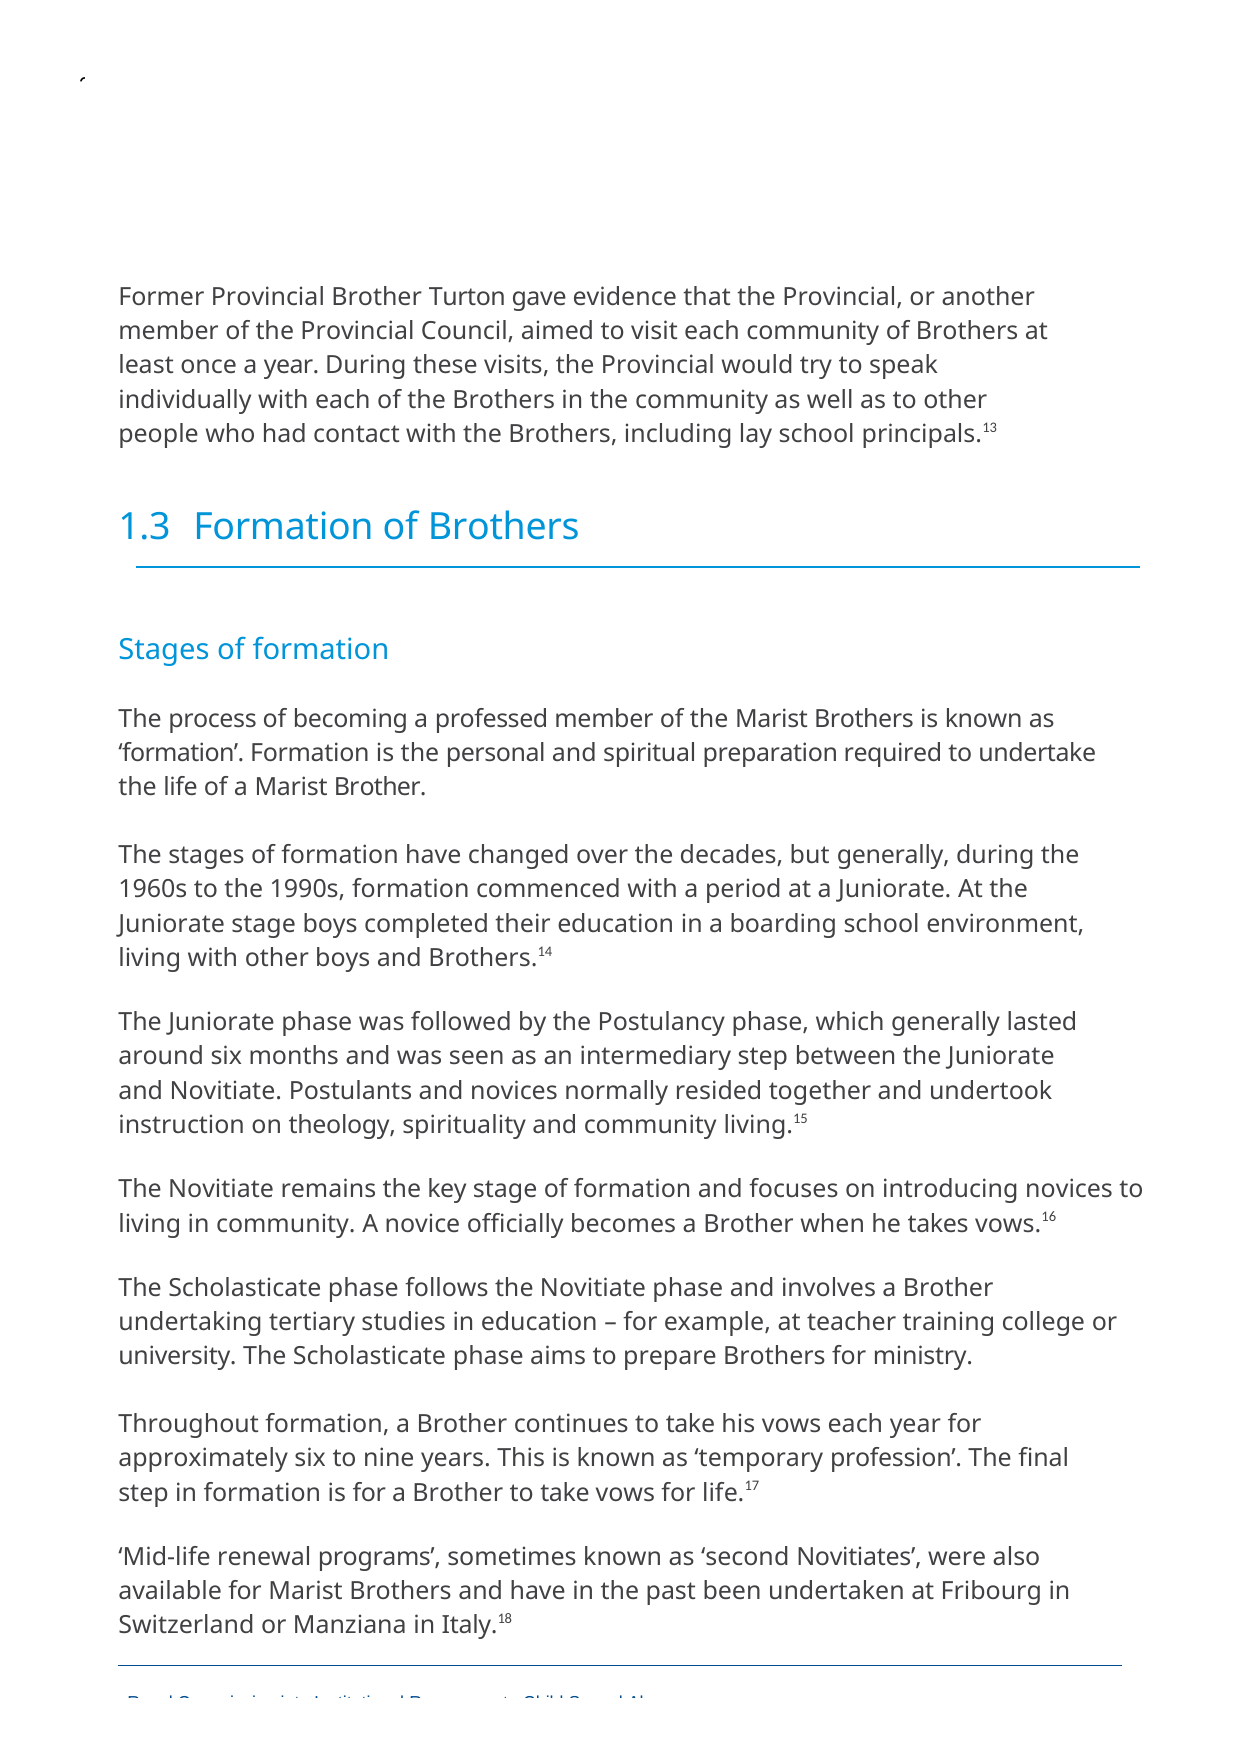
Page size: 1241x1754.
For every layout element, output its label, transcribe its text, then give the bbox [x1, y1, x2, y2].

text Throughout formation, a Brother continues to take his vows each year for approximately six to nine years. This is known as ‘temporary profession’. The final step in formation is for a Brother to take vows for life.17 [118, 1405, 1121, 1508]
subtitle Formation of Brothers [118, 499, 1178, 550]
subtitle Stages of formation [118, 628, 1178, 668]
text ‘Mid-life renewal programs’, sometimes known as ‘second Novitiates’, were also available for Marist Brothers and have in the past been undertaken at Fribourg in Switzerland or Manziana in Italy.18 [118, 1538, 1113, 1641]
text The stages of formation have changed over the decades, but generally, during the 1960s to the 1990s, formation commenced with a period at a Juniorate. At the Juniorate stage boys completed their education in a boarding school environment, living with other boys and Brothers.14 [118, 836, 1121, 974]
text The Novitiate remains the key stage of formation and focuses on introducing novices to living in community. A novice officially becomes a Brother when he takes vows.16 [118, 1171, 1178, 1239]
text The process of becoming a professed member of the Marist Brothers is known as ‘formation’. Formation is the personal and spiritual preparation required to undertake the life of a Marist Brother. [118, 700, 1121, 803]
text The Juniorate phase was followed by the Postulancy phase, which generally lasted around six months and was seen as an intermediary step between the Juniorate and Novitiate. Postulants and novices normally resided together and undertook instruction on theology, spirituality and community living.15 [118, 1004, 1095, 1141]
text The Scholasticate phase follows the Novitiate phase and involves a Brother undertaking tertiary studies in education – for example, at teacher training college or university. The Scholasticate phase aims to prepare Brothers for ministry. [118, 1269, 1121, 1372]
text Former Provincial Brother Turton gave evidence that the Provincial, or another member of the Provincial Council, aimed to visit each community of Brothers at least once a year. During these visits, the Provincial would try to speak individually with each of the Brothers in the community as well as to other people who had contact with the Brothers, including lay school principals.13 [118, 278, 1070, 450]
